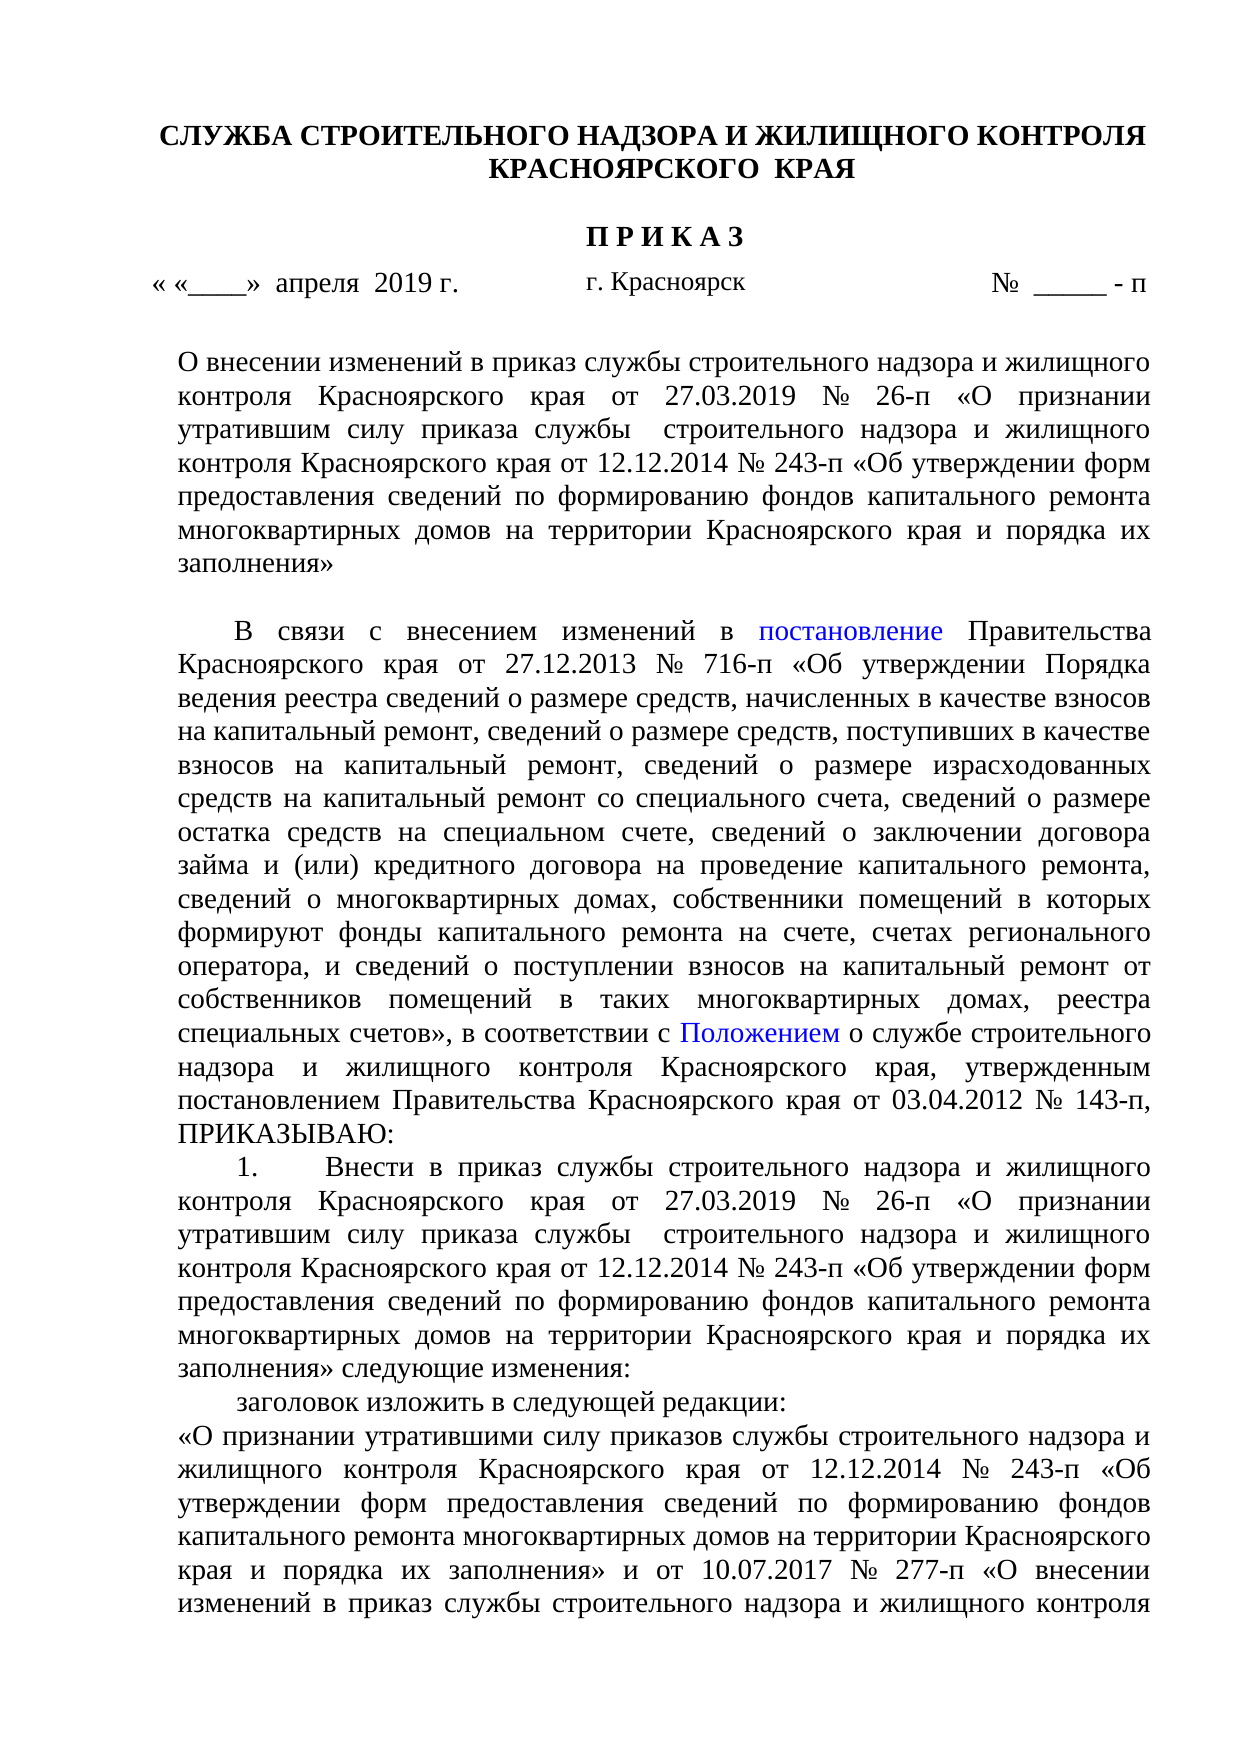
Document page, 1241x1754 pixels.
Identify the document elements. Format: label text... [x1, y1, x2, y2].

text В связи с внесением изменений в постановление Правительства Красноярского края от 27.12.2013 № 716-п «Об утверждении Порядка ведения реестра сведений о размере средств, начисленных в качестве взносов на капитальный ремонт, сведений о размере средств, поступивших в качестве взносов на капитальный ремонт, сведений о размере израсходованных средств на капитальный ремонт со специального счета, сведений о размере остатка средств на специальном счете, сведений о заключении договора займа и (или) кредитного договора на проведение капитального ремонта, сведений о многоквартирных домах, собственники помещений в которых формируют фонды капитального ремонта на счете, счетах регионального оператора, и сведений о поступлении взносов на капитальный ремонт от собственников помещений в таких многоквартирных домах, реестра специальных счетов», в соответствии с Положением о службе строительного надзора и жилищного контроля Красноярского края, утвержденным постановлением Правительства Красноярского края от 03.04.2012 № 143-п, ПРИКАЗЫВАЮ: [177, 613, 1152, 1149]
list Внести в приказ службы строительного надзора и жилищного контроля Красноярского края от 27.03.2019 № 26-п «О признании утратившим силу приказа службы строительного надзора и жилищного контроля Красноярского края от 12.12.2014 № 243-п «Об утверждении форм предоставления сведений по формированию фондов капитального ремонта многоквартирных домов на территории Красноярского края и порядка их заполнения» следующие изменения: [177, 1149, 1152, 1384]
table_header СЛУЖБА СТРОИТЕЛЬНОГО НАДЗОРА И ЖИЛИЩНОГО КОНТРОЛЯ КРАСНОЯРСКОГО КРАЯ [148, 118, 1196, 219]
table_header г. Красноярск [534, 252, 795, 311]
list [177, 1418, 1152, 1619]
table_header « «____» апреля 2019 г. [177, 252, 534, 311]
list заголовок изложить в следующей редакции: [236, 1384, 1152, 1418]
text О внесении изменений в приказ службы строительного надзора и жилищного контроля Красноярского края от 27.03.2019 № 26-п «О признании утратившим силу приказа службы строительного надзора и жилищного контроля Красноярского края от 12.12.2014 № 243-п «Об утверждении форм предоставления сведений по формированию фондов капитального ремонта многоквартирных домов на территории Красноярского края и порядка их заполнения» [177, 344, 1152, 579]
table_header № _____ - п [795, 252, 1160, 311]
text П Р И К А З [177, 219, 1152, 252]
